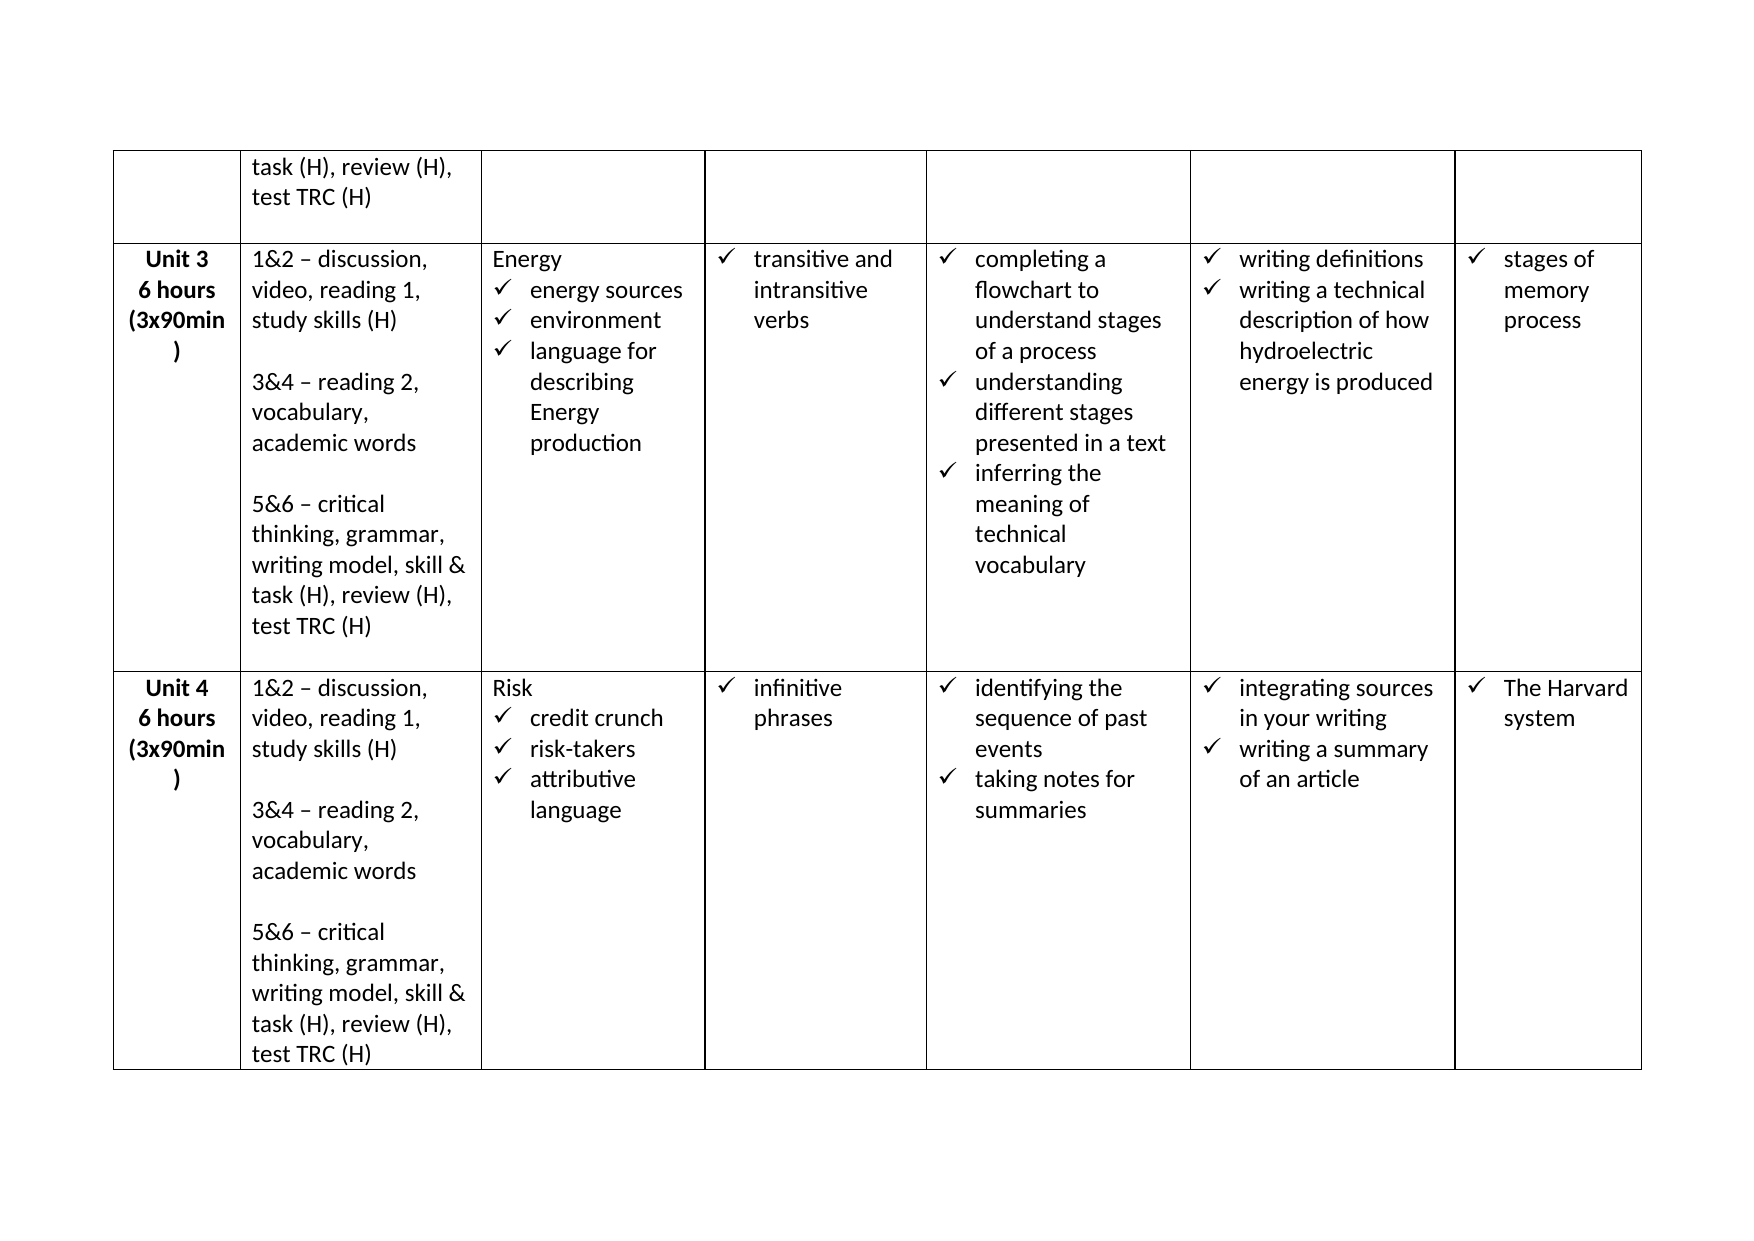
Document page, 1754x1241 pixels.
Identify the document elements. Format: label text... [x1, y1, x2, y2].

table_cell Unit 3 6 hours (3x90min) [114, 244, 240, 671]
table_cell stages of memory process [1456, 244, 1641, 671]
table_cell transitive and intransitive verbs [706, 244, 926, 671]
table_cell Risk credit crunch risk-takers attributive language [482, 672, 704, 1069]
table_cell The Harvard system [1456, 672, 1641, 1069]
table_cell Energy energy sources environment language for describing Energy production [482, 244, 704, 671]
table_cell integrating sources in your writing writing a summary of an article [1191, 672, 1454, 1069]
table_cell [241, 672, 481, 1069]
table_cell infinitive phrases [706, 672, 926, 1069]
table_cell writing definitions writing a technical description of how hydroelectric energy is produced [1191, 244, 1454, 671]
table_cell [482, 151, 704, 243]
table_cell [114, 151, 240, 243]
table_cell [241, 151, 481, 243]
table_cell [1456, 151, 1641, 243]
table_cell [706, 151, 926, 243]
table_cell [927, 151, 1190, 243]
table_cell Unit 4 6 hours (3x90min) [114, 672, 240, 1069]
table_cell identifying the sequence of past events taking notes for summaries [927, 672, 1190, 1069]
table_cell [1191, 151, 1454, 243]
table_cell completing a flowchart to understand stages of a process understanding different stages presented in a text inferring the meaning of technical vocabulary [927, 244, 1190, 671]
